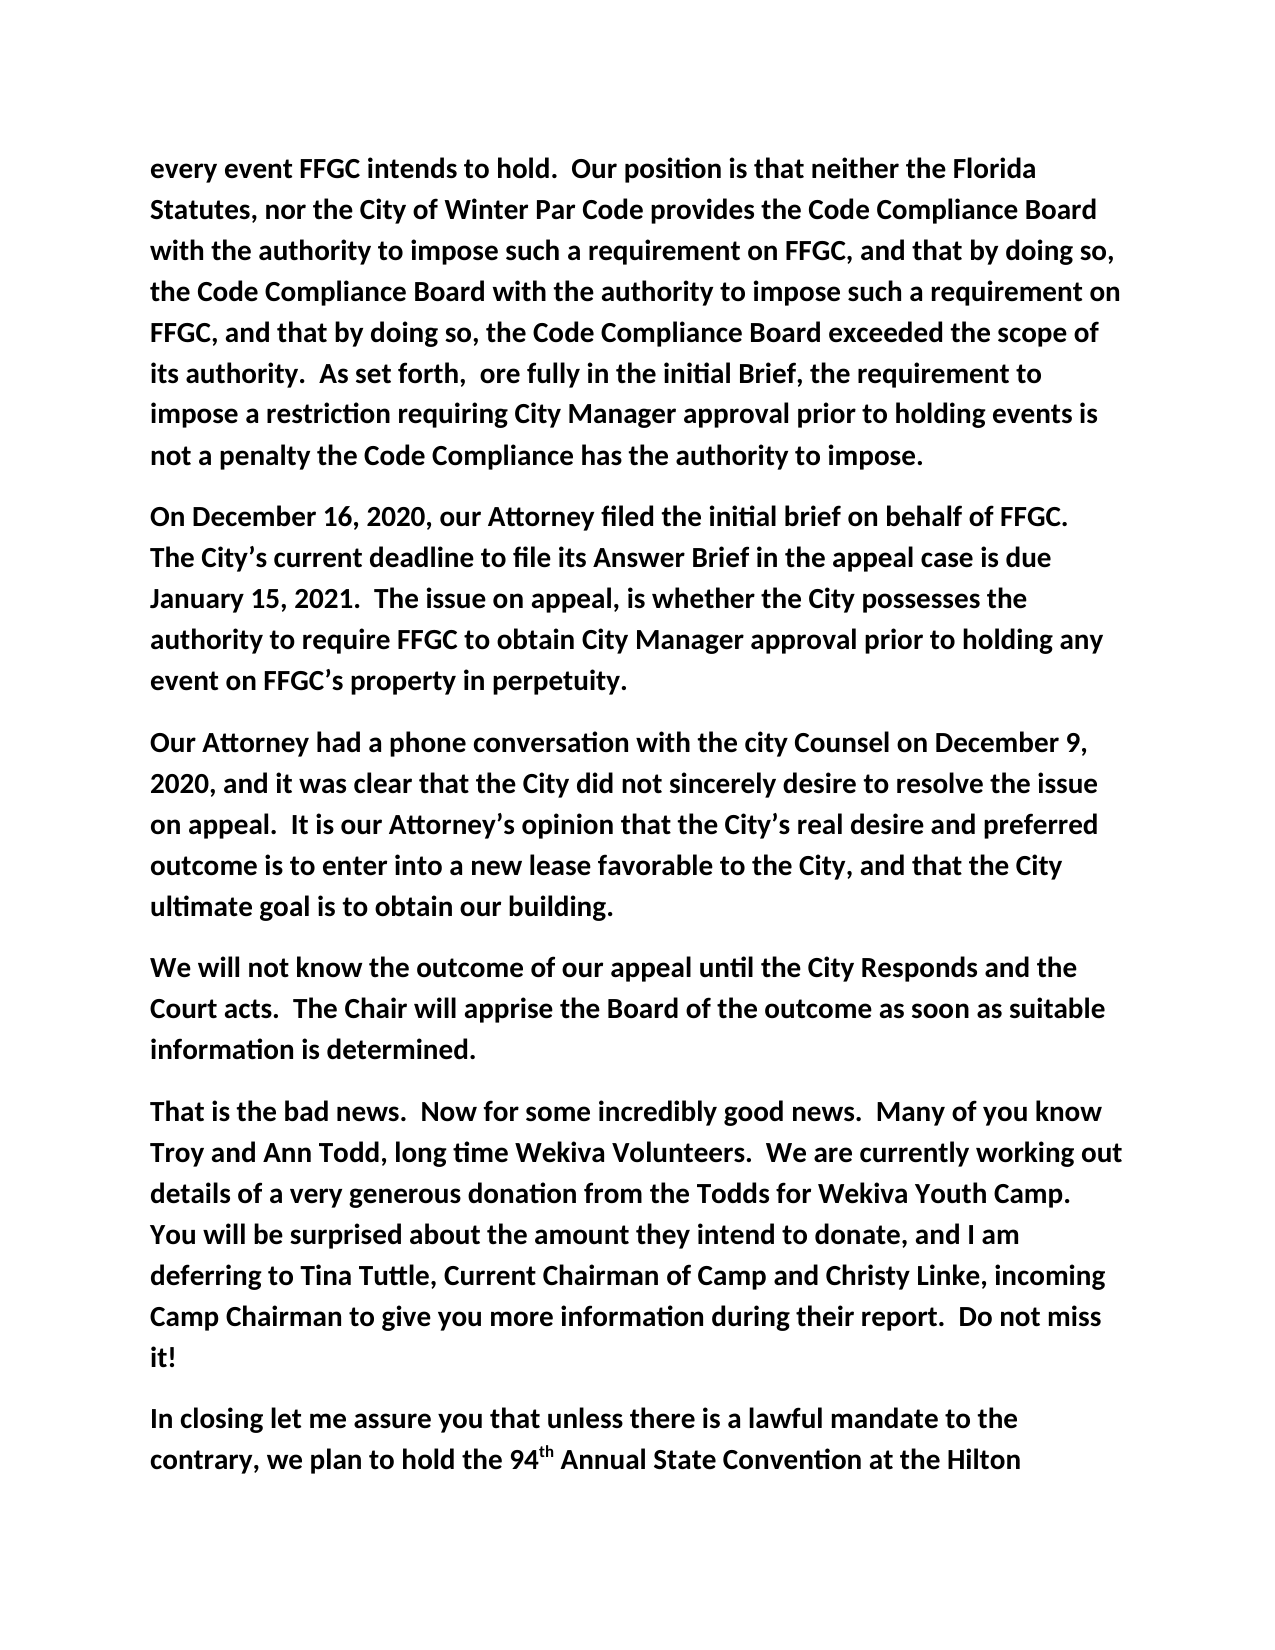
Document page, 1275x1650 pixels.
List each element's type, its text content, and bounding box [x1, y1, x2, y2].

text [150, 1400, 1125, 1477]
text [150, 150, 1125, 472]
text We will not know the outcome of our appeal until the City Responds and the Court acts. The Chair will apprise the Board of the outcome as soon as suitable information is determined. [150, 949, 1125, 1067]
text That is the bad news. Now for some incredibly good news. Many of you know Troy and Ann Todd, long time Wekiva Volunteers. We are currently working out details of a very generous donation from the Todds for Wekiva Youth Camp. You will be surprised about the amount they intend to donate, and I am deferring to Tina Tuttle, Current Chairman of Camp and Christy Linke, incoming Camp Chairman to give you more information during their report. Do not miss it! [150, 1093, 1125, 1374]
text Our Attorney had a phone conversation with the city Counsel on December 9, 2020, and it was clear that the City did not sincerely desire to resolve the issue on appeal. It is our Attorney’s opinion that the City’s real desire and preferred outcome is to enter into a new lease favorable to the City, and that the City ultimate goal is to obtain our building. [150, 724, 1125, 923]
text On December 16, 2020, our Attorney filed the initial brief on behalf of FFGC. The City’s current deadline to file its Answer Brief in the appeal case is due January 15, 2021. The issue on appeal, is whether the City possesses the authority to require FFGC to obtain City Manager approval prior to holding any event on FFGC’s property in perpetuity. [150, 498, 1125, 698]
